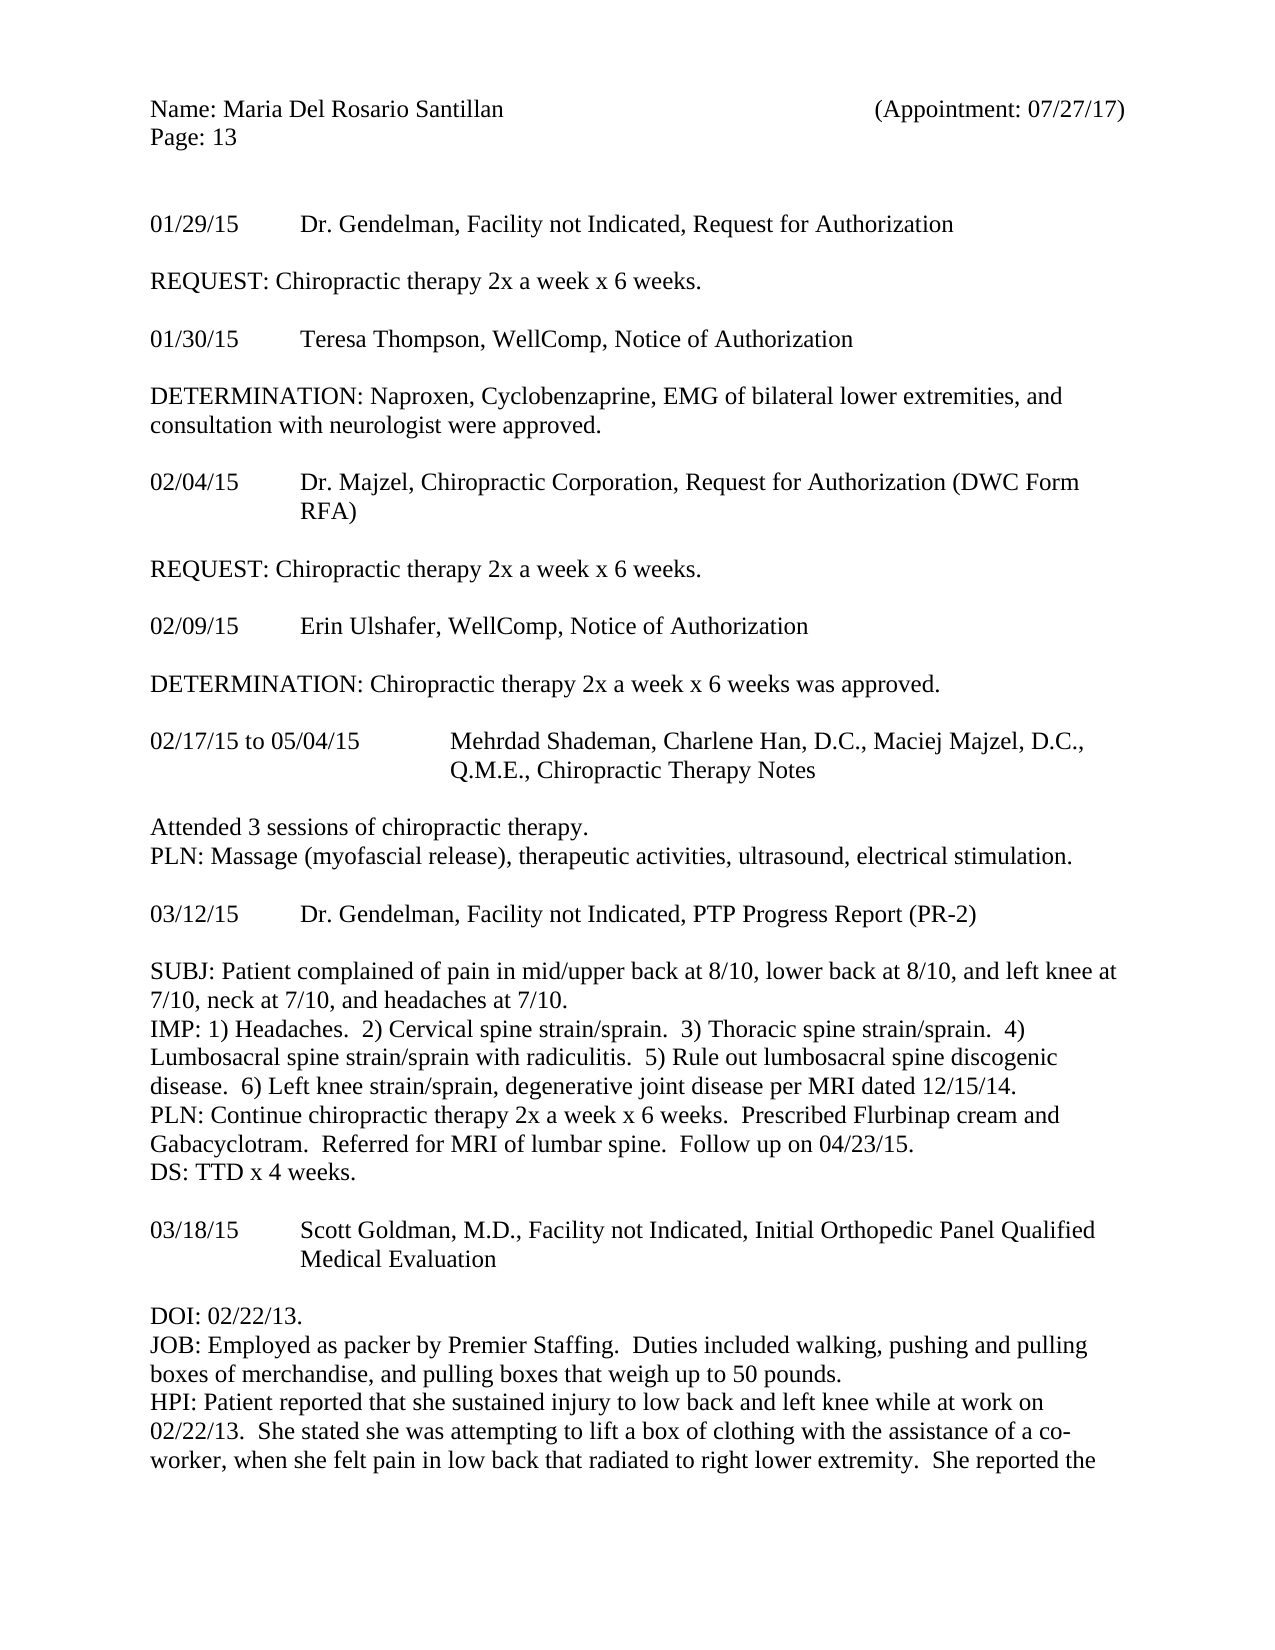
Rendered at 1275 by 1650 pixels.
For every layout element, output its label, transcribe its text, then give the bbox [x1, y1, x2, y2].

text 02/09/15 Erin Ulshafer, WellComp, Notice of Authorization [150, 611, 1125, 640]
text 02/04/15 Dr. Majzel, Chiropractic Corporation, Request for Authorization (DWC Form RFA) [150, 467, 1125, 525]
text DETERMINATION: Chiropractic therapy 2x a week x 6 weeks was approved. [150, 669, 1125, 697]
text IMP: 1) Headaches. 2) Cervical spine strain/sprain. 3) Thoracic spine strain/sprain. 4) Lumbosacral spine strain/sprain with radiculitis. 5) Rule out lumbosacral spine discogenic disease. 6) Left knee strain/sprain, degenerative joint disease per MRI dated 12/15/14. [150, 1014, 1125, 1100]
text PLN: Massage (myofascial release), therapeutic activities, ultrasound, electrical stimulation. [150, 841, 1125, 870]
text 03/18/15 Scott Goldman, M.D., Facility not Indicated, Initial Orthopedic Panel Qualified Medical Evaluation [150, 1215, 1125, 1272]
text DETERMINATION: Naproxen, Cyclobenzaprine, EMG of bilateral lower extremities, and consultation with neurologist were approved. [150, 381, 1125, 439]
text REQUEST: Chiropractic therapy 2x a week x 6 weeks. [150, 266, 1125, 295]
text SUBJ: Patient complained of pain in mid/upper back at 8/10, lower back at 8/10, and left knee at 7/10, neck at 7/10, and headaches at 7/10. [150, 956, 1125, 1014]
text REQUEST: Chiropractic therapy 2x a week x 6 weeks. [150, 554, 1125, 582]
text 01/29/15 Dr. Gendelman, Facility not Indicated, Request for Authorization [150, 209, 1125, 237]
text DS: TTD x 4 weeks. [150, 1157, 1125, 1186]
text Attended 3 sessions of chiropractic therapy. [150, 812, 1125, 841]
text JOB: Employed as packer by Premier Staffing. Duties included walking, pushing and pulling boxes of merchandise, and pulling boxes that weigh up to 50 pounds. [150, 1330, 1125, 1387]
text PLN: Continue chiropractic therapy 2x a week x 6 weeks. Prescribed Flurbinap cream and Gabacyclotram. Referred for MRI of lumbar spine. Follow up on 04/23/15. [150, 1100, 1125, 1157]
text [150, 1387, 1125, 1474]
text 03/12/15 Dr. Gendelman, Facility not Indicated, PTP Progress Report (PR-2) [150, 899, 1125, 927]
text 02/17/15 to 05/04/15 Mehrdad Shademan, Charlene Han, D.C., Maciej Majzel, D.C., Q.M.E., Chiropractic Therapy Notes [150, 726, 1125, 784]
text DOI: 02/22/13. [150, 1301, 1125, 1330]
text 01/30/15 Teresa Thompson, WellComp, Notice of Authorization [150, 324, 1125, 352]
